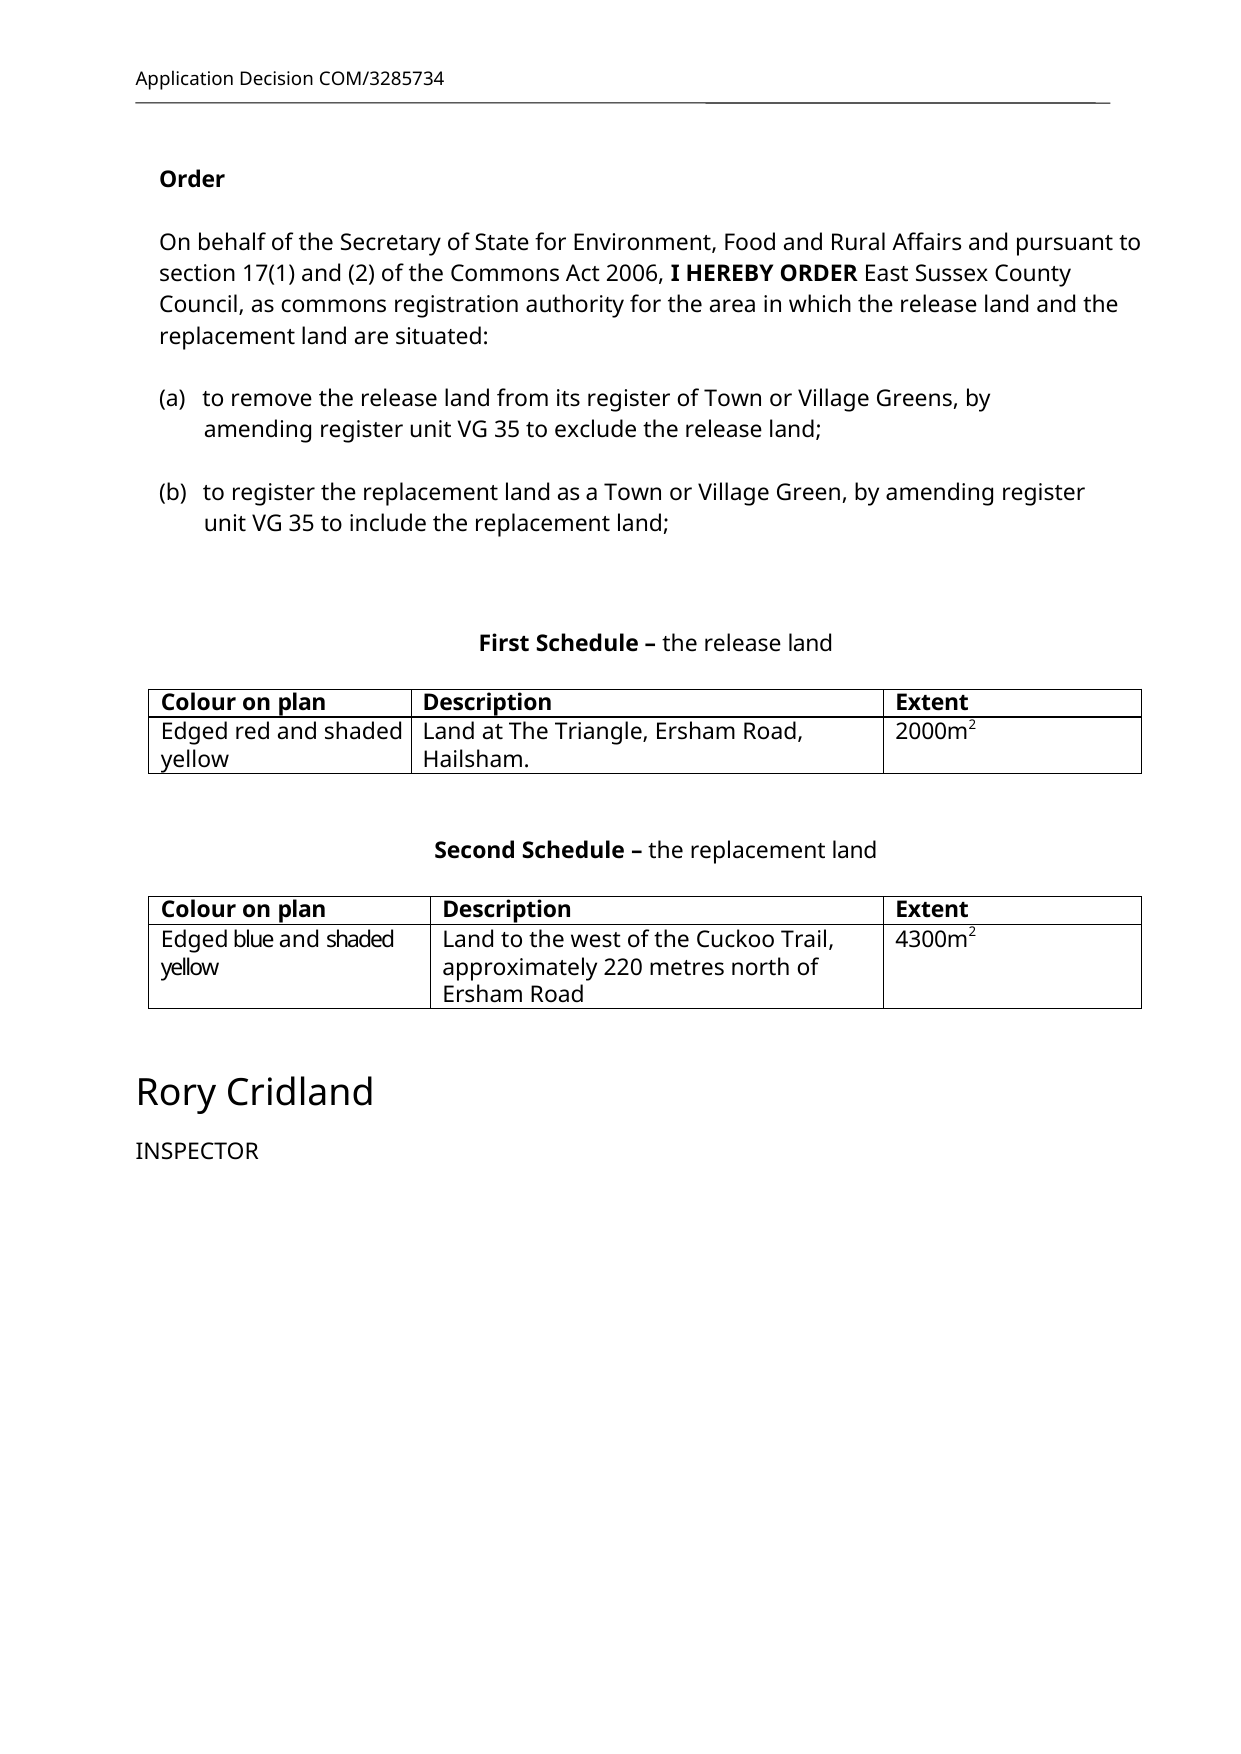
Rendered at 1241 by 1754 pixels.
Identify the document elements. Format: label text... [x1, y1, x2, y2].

text Second Schedule – the replacement land [159, 834, 1153, 865]
table_header Colour on plan [149, 897, 430, 924]
table_cell Land to the west of the Cuckoo Trail, approximately 220 metres north of Ersham Road [431, 925, 883, 1008]
list to register the replacement land as a Town or Village Green, by amending register unit VG 35 to include the replacement land; [159, 476, 1087, 538]
list Rory Cridland [135, 1065, 1153, 1116]
list to remove the release land from its register of Town or Village Greens, by amending register unit VG 35 to exclude the release land; [159, 382, 1067, 444]
table_cell Edged red and shaded yellow [149, 718, 411, 773]
table_header Extent [884, 897, 1141, 924]
table_cell Edged blue and shaded yellow [149, 925, 430, 1008]
table_cell Land at The Triangle, Ersham Road, Hailsham. [412, 718, 883, 773]
text On behalf of the Secretary of State for Environment, Food and Rural Affairs and pursuant to section 17(1) and (2) of the Commons Act 2006, I HEREBY ORDER East Sussex County Council, as commons registration authority for the area in which the release land and the replacement land are situated: [159, 226, 1153, 351]
text Order [159, 163, 1153, 195]
table_header Description [412, 690, 883, 716]
table_header Colour on plan [149, 690, 411, 716]
table_cell 4300m2 [884, 925, 1141, 1008]
table_header Extent [884, 690, 1141, 716]
text First Schedule – the release land [159, 626, 1153, 658]
list Inspector [135, 1135, 1153, 1166]
table_header Description [431, 897, 883, 924]
table_cell 2000m2 [884, 718, 1141, 773]
